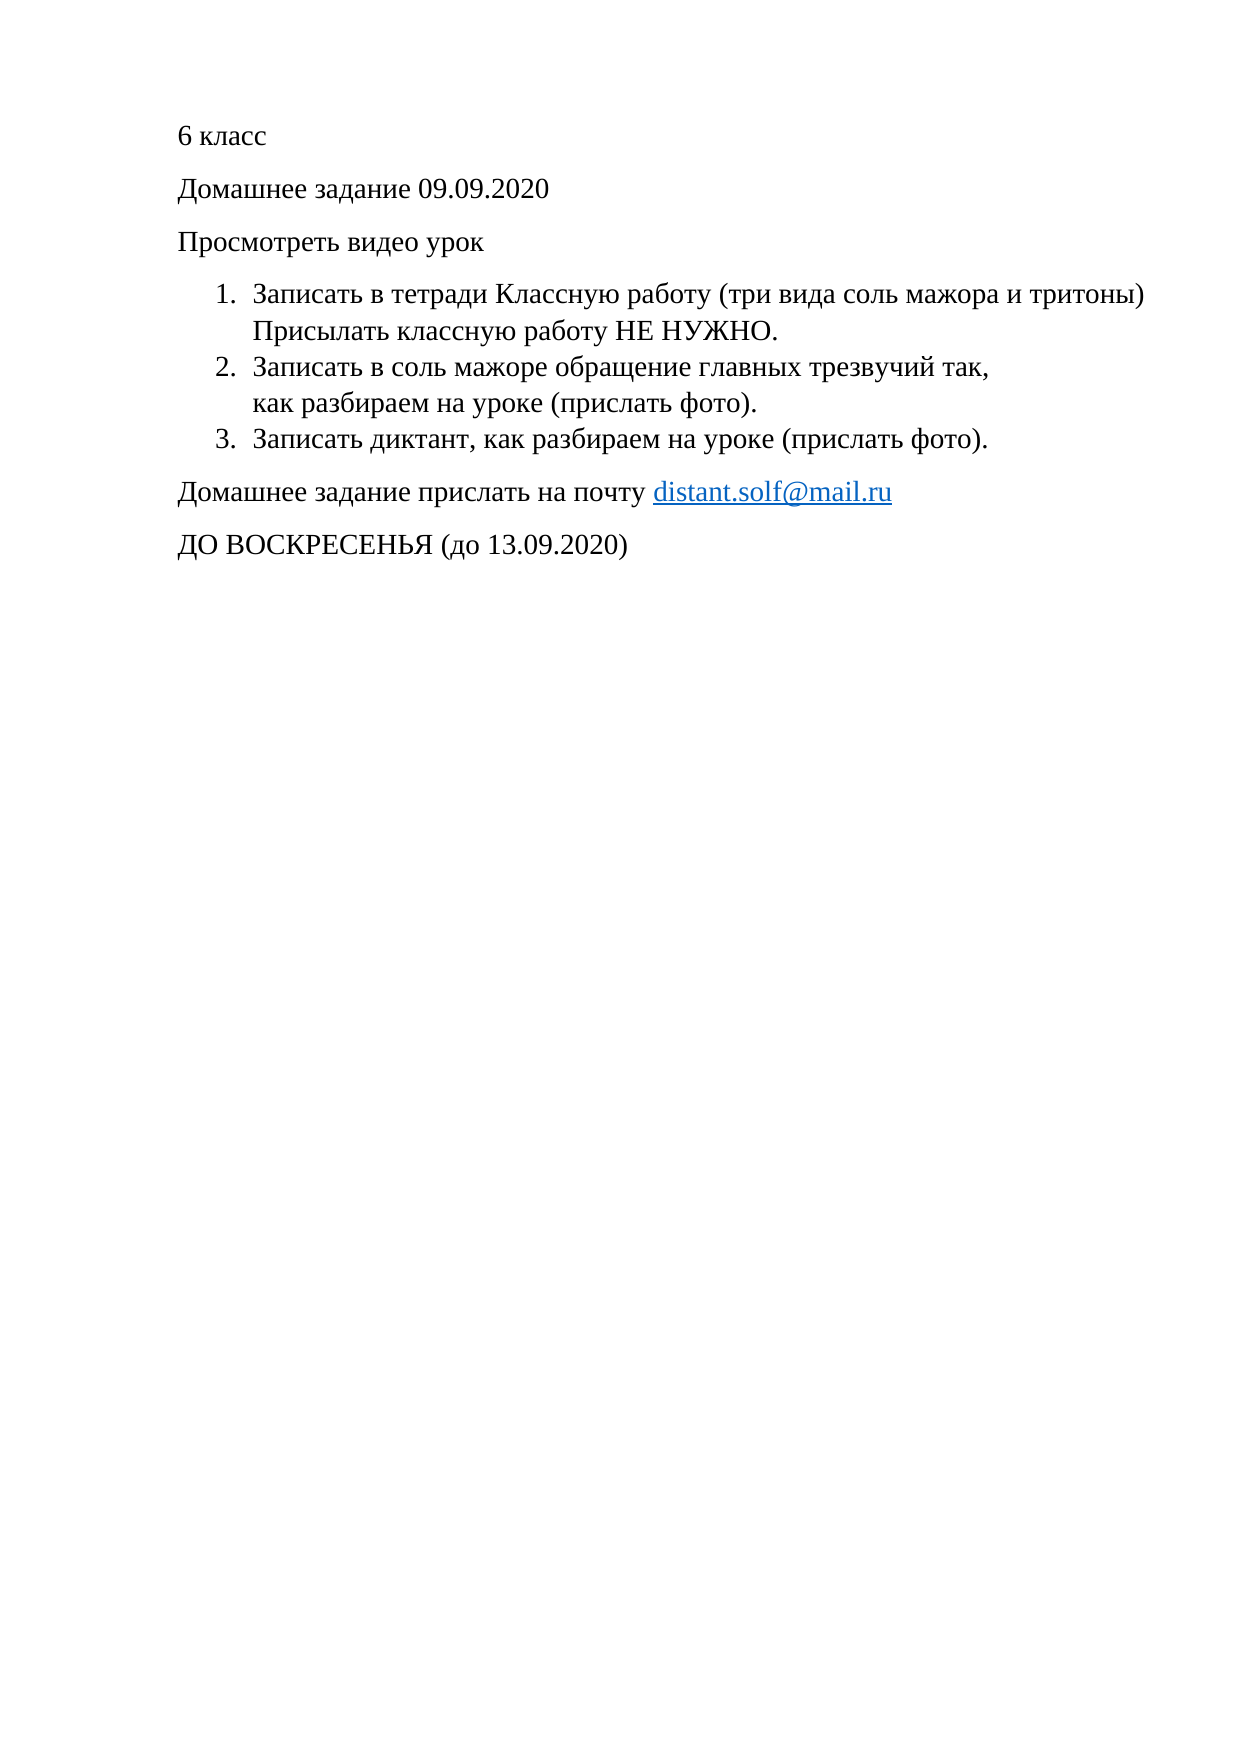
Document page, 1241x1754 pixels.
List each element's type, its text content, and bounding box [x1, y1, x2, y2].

list Записать диктант, как разбираем на уроке (прислать фото). [215, 421, 1152, 455]
text ДО ВОСКРЕСЕНЬЯ (до 13.09.2020) [177, 527, 1152, 560]
text 6 класс [177, 118, 1152, 152]
list Записать в тетради Классную работу (три вида соль мажора и тритоны) [215, 277, 1152, 310]
text Просмотреть видео урок [177, 224, 1152, 257]
text Домашнее задание 09.09.2020 [177, 171, 1152, 204]
list Присылать классную работу НЕ НУЖНО. [252, 313, 1152, 346]
text Домашнее задание прислать на почту distant.solf@mail.ru [177, 474, 1152, 507]
list Записать в соль мажоре обращение главных трезвучий так, как разбираем на уроке (прислать фото). [215, 349, 1152, 418]
